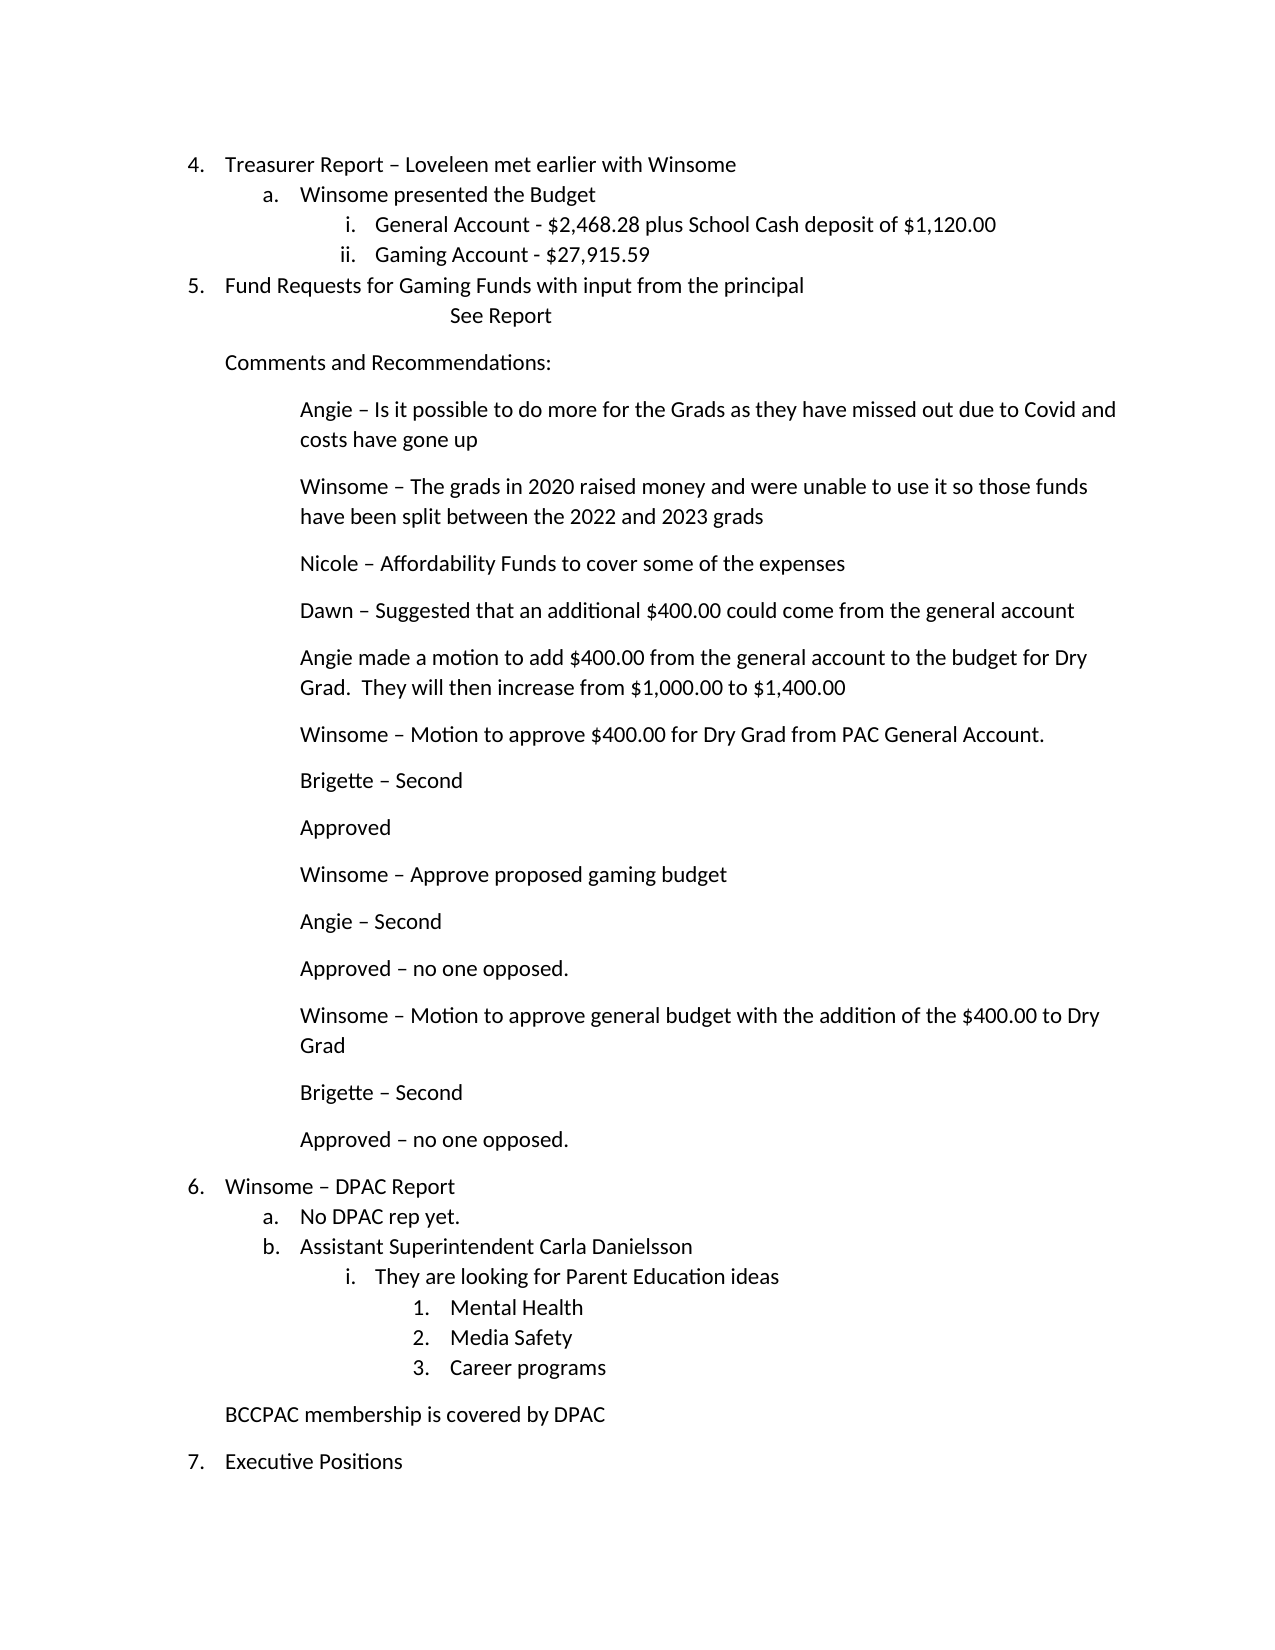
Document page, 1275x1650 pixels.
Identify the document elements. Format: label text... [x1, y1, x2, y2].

list See Report [450, 301, 1125, 329]
text Dawn – Suggested that an additional $400.00 could come from the general account [300, 596, 1125, 624]
text Angie – Second [300, 907, 1125, 935]
list Treasurer Report – Loveleen met earlier with Winsome [187, 150, 1125, 178]
text Winsome – Motion to approve general budget with the addition of the $400.00 to Dry Grad [300, 1001, 1125, 1059]
text Brigette – Second [300, 767, 1125, 795]
text Brigette – Second [300, 1078, 1125, 1106]
text Angie made a motion to add $400.00 from the general account to the budget for Dry Grad. They will then increase from $1,000.00 to $1,400.00 [300, 643, 1125, 701]
text Comments and Recommendations: [150, 348, 1125, 376]
text Approved – no one opposed. [300, 1125, 1125, 1153]
list No DPAC rep yet. [262, 1202, 1125, 1230]
text Winsome – Approve proposed gaming budget [300, 860, 1125, 888]
list Assistant Superintendent Carla Danielsson [262, 1232, 1125, 1260]
text Angie – Is it possible to do more for the Grads as they have missed out due to Covid and costs have gone up [300, 395, 1125, 453]
list General Account - $2,468.28 plus School Cash deposit of $1,120.00 [356, 210, 1125, 238]
text Winsome – The grads in 2020 raised money and were unable to use it so those funds have been split between the 2022 and 2023 grads [300, 472, 1125, 530]
list Winsome presented the Budget [262, 180, 1125, 208]
list Executive Positions [187, 1447, 1125, 1475]
text BCCPAC membership is covered by DPAC [225, 1400, 1125, 1428]
text Winsome – Motion to approve $400.00 for Dry Grad from PAC General Account. [300, 720, 1125, 748]
list They are looking for Parent Education ideas [356, 1262, 1125, 1291]
list Mental Health [412, 1293, 1125, 1321]
text Approved – no one opposed. [300, 954, 1125, 982]
text Nicole – Affordability Funds to cover some of the expenses [300, 549, 1125, 577]
list Winsome – DPAC Report [187, 1172, 1125, 1200]
list Media Safety [412, 1323, 1125, 1351]
list Career programs [412, 1353, 1125, 1381]
list Gaming Account - $27,915.59 [356, 241, 1125, 269]
text Approved [300, 813, 1125, 842]
list Fund Requests for Gaming Funds with input from the principal [187, 271, 1125, 299]
